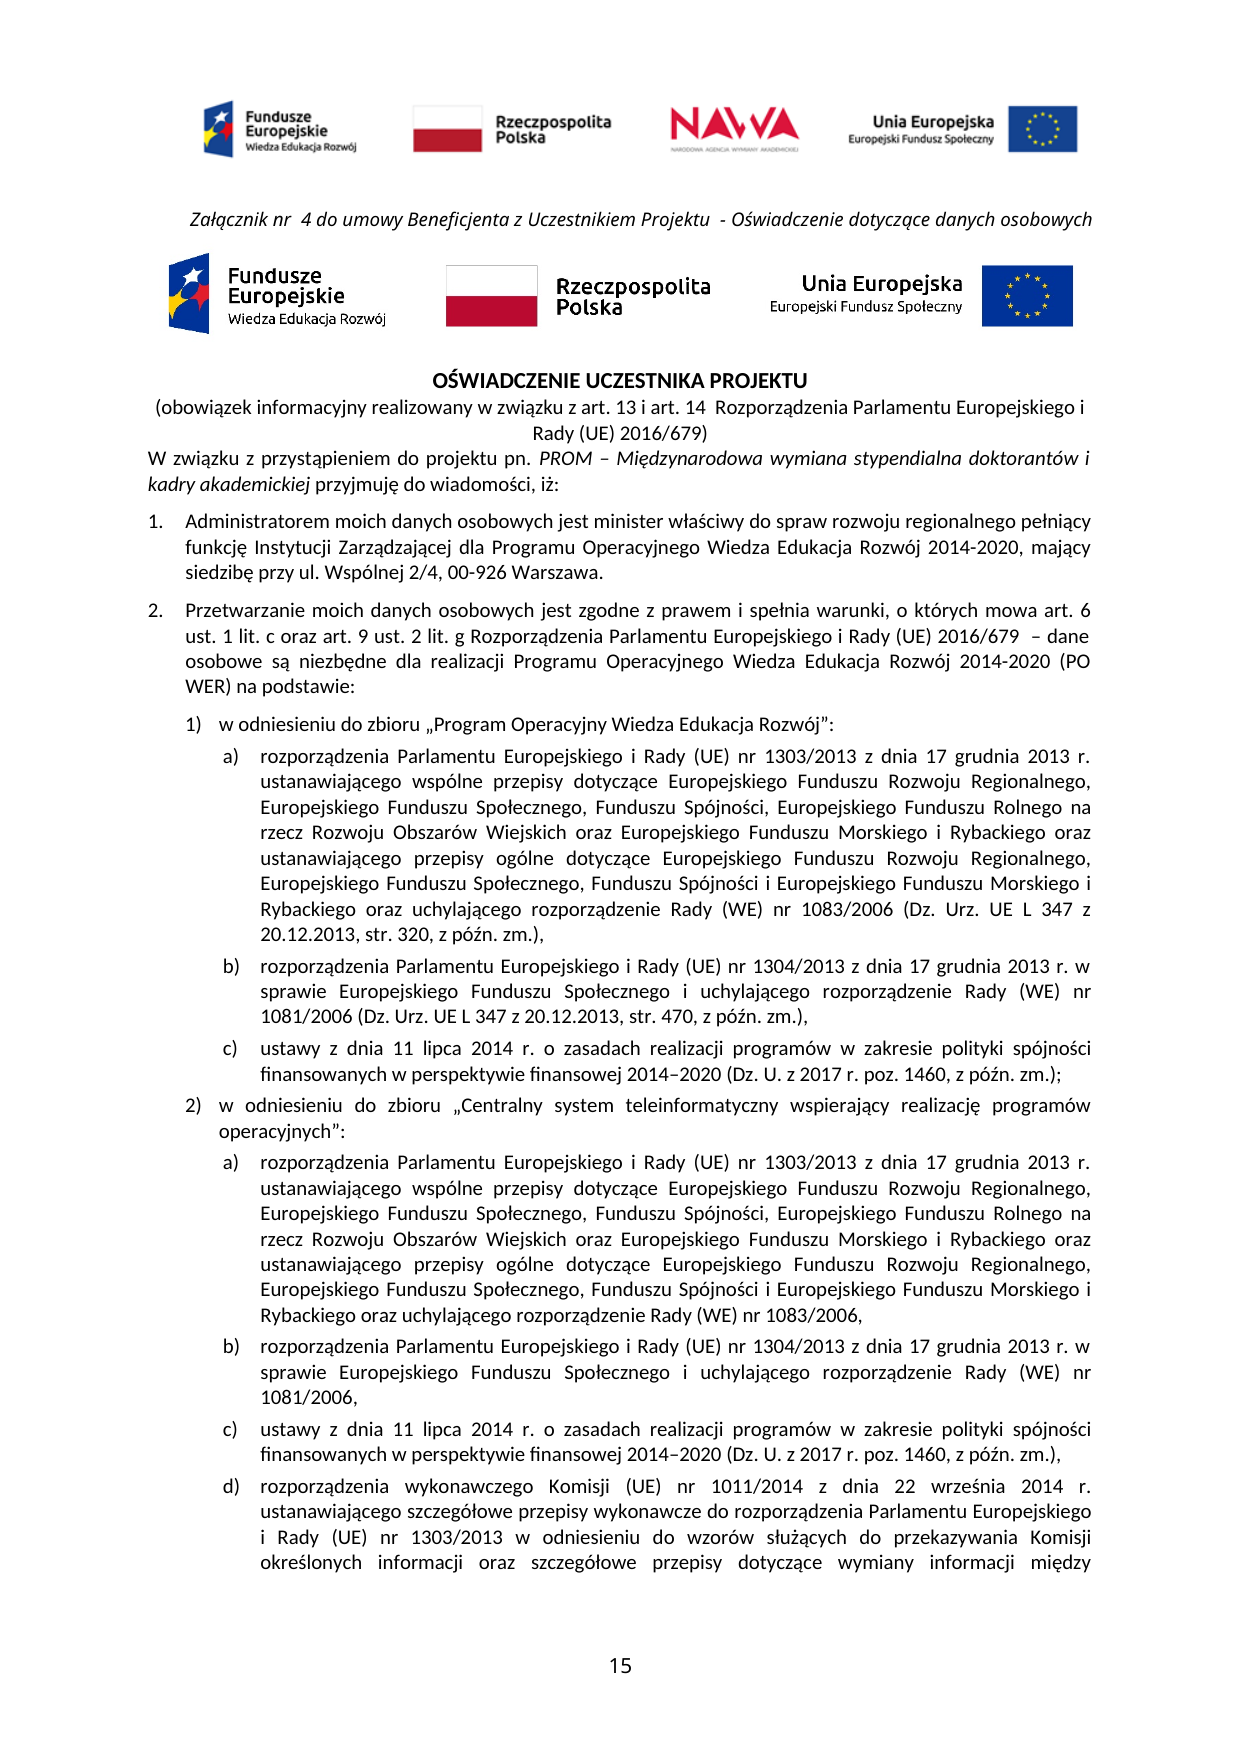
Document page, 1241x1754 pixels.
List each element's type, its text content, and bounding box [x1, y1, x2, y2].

list Przetwarzanie moich danych osobowych jest zgodne z prawem i spełnia warunki, o których mowa art. 6 ust. 1 lit. c oraz art. 9 ust. 2 lit. g Rozporządzenia Parlamentu Europejskiego i Rady (UE) 2016/679 – dane osobowe są niezbędne dla realizacji Programu Operacyjnego Wiedza Edukacja Rozwój 2014-2020 (PO WER) na podstawie: [148, 597, 1093, 699]
list rozporządzenia Parlamentu Europejskiego i Rady (UE) nr 1303/2013 z dnia 17 grudnia 2013 r. ustanawiającego wspólne przepisy dotyczące Europejskiego Funduszu Rozwoju Regionalnego, Europejskiego Funduszu Społecznego, Funduszu Spójności, Europejskiego Funduszu Rolnego na rzecz Rozwoju Obszarów Wiejskich oraz Europejskiego Funduszu Morskiego i Rybackiego oraz ustanawiającego przepisy ogólne dotyczące Europejskiego Funduszu Rozwoju Regionalnego, Europejskiego Funduszu Społecznego, Funduszu Spójności i Europejskiego Funduszu Morskiego i Rybackiego oraz uchylającego rozporządzenie Rady (WE) nr 1083/2006, [223, 1149, 1093, 1327]
list ustawy z dnia 11 lipca 2014 r. o zasadach realizacji programów w zakresie polityki spójności finansowanych w perspektywie finansowej 2014–2020 (Dz. U. z 2017 r. poz. 1460, z późn. zm.), [223, 1416, 1093, 1467]
picture [147, 44, 1093, 177]
text (obowiązek informacyjny realizowany w związku z art. 13 i art. 14 Rozporządzenia Parlamentu Europejskiego i Rady (UE) 2016/679) [148, 394, 1093, 445]
text W związku z przystąpieniem do projektu pn. PROM – Międzynarodowa wymiana stypendialna doktorantów i kadry akademickiej przyjmuję do wiadomości, iż: [148, 445, 1093, 496]
list w odniesieniu do zbioru „Centralny system teleinformatyczny wspierający realizację programów operacyjnych”: [185, 1092, 1093, 1143]
list rozporządzenia Parlamentu Europejskiego i Rady (UE) nr 1304/2013 z dnia 17 grudnia 2013 r. w sprawie Europejskiego Funduszu Społecznego i uchylającego rozporządzenie Rady (WE) nr 1081/2006 (Dz. Urz. UE L 347 z 20.12.2013, str. 470, z późn. zm.), [223, 953, 1093, 1029]
text OŚWIADCZENIE UCZESTNIKA PROJEKTU [148, 367, 1093, 394]
list w odniesieniu do zbioru „Program Operacyjny Wiedza Edukacja Rozwój”: [185, 712, 1093, 737]
picture [148, 232, 1093, 354]
text Załącznik nr 4 do umowy Beneficjenta z Uczestnikiem Projektu - Oświadczenie dotyczące danych osobowych [148, 207, 1093, 232]
list rozporządzenia Parlamentu Europejskiego i Rady (UE) nr 1303/2013 z dnia 17 grudnia 2013 r. ustanawiającego wspólne przepisy dotyczące Europejskiego Funduszu Rozwoju Regionalnego, Europejskiego Funduszu Społecznego, Funduszu Spójności, Europejskiego Funduszu Rolnego na rzecz Rozwoju Obszarów Wiejskich oraz Europejskiego Funduszu Morskiego i Rybackiego oraz ustanawiającego przepisy ogólne dotyczące Europejskiego Funduszu Rozwoju Regionalnego, Europejskiego Funduszu Społecznego, Funduszu Spójności i Europejskiego Funduszu Morskiego i Rybackiego oraz uchylającego rozporządzenie Rady (WE) nr 1083/2006 (Dz. Urz. UE L 347 z 20.12.2013, str. 320, z późn. zm.), [223, 743, 1093, 947]
list rozporządzenia Parlamentu Europejskiego i Rady (UE) nr 1304/2013 z dnia 17 grudnia 2013 r. w sprawie Europejskiego Funduszu Społecznego i uchylającego rozporządzenie Rady (WE) nr 1081/2006, [223, 1334, 1093, 1410]
list Administratorem moich danych osobowych jest minister właściwy do spraw rozwoju regionalnego pełniący funkcję Instytucji Zarządzającej dla Programu Operacyjnego Wiedza Edukacja Rozwój 2014-2020, mający siedzibę przy ul. Wspólnej 2/4, 00-926 Warszawa. [148, 509, 1093, 585]
list ustawy z dnia 11 lipca 2014 r. o zasadach realizacji programów w zakresie polityki spójności finansowanych w perspektywie finansowej 2014–2020 (Dz. U. z 2017 r. poz. 1460, z późn. zm.); [223, 1035, 1093, 1086]
